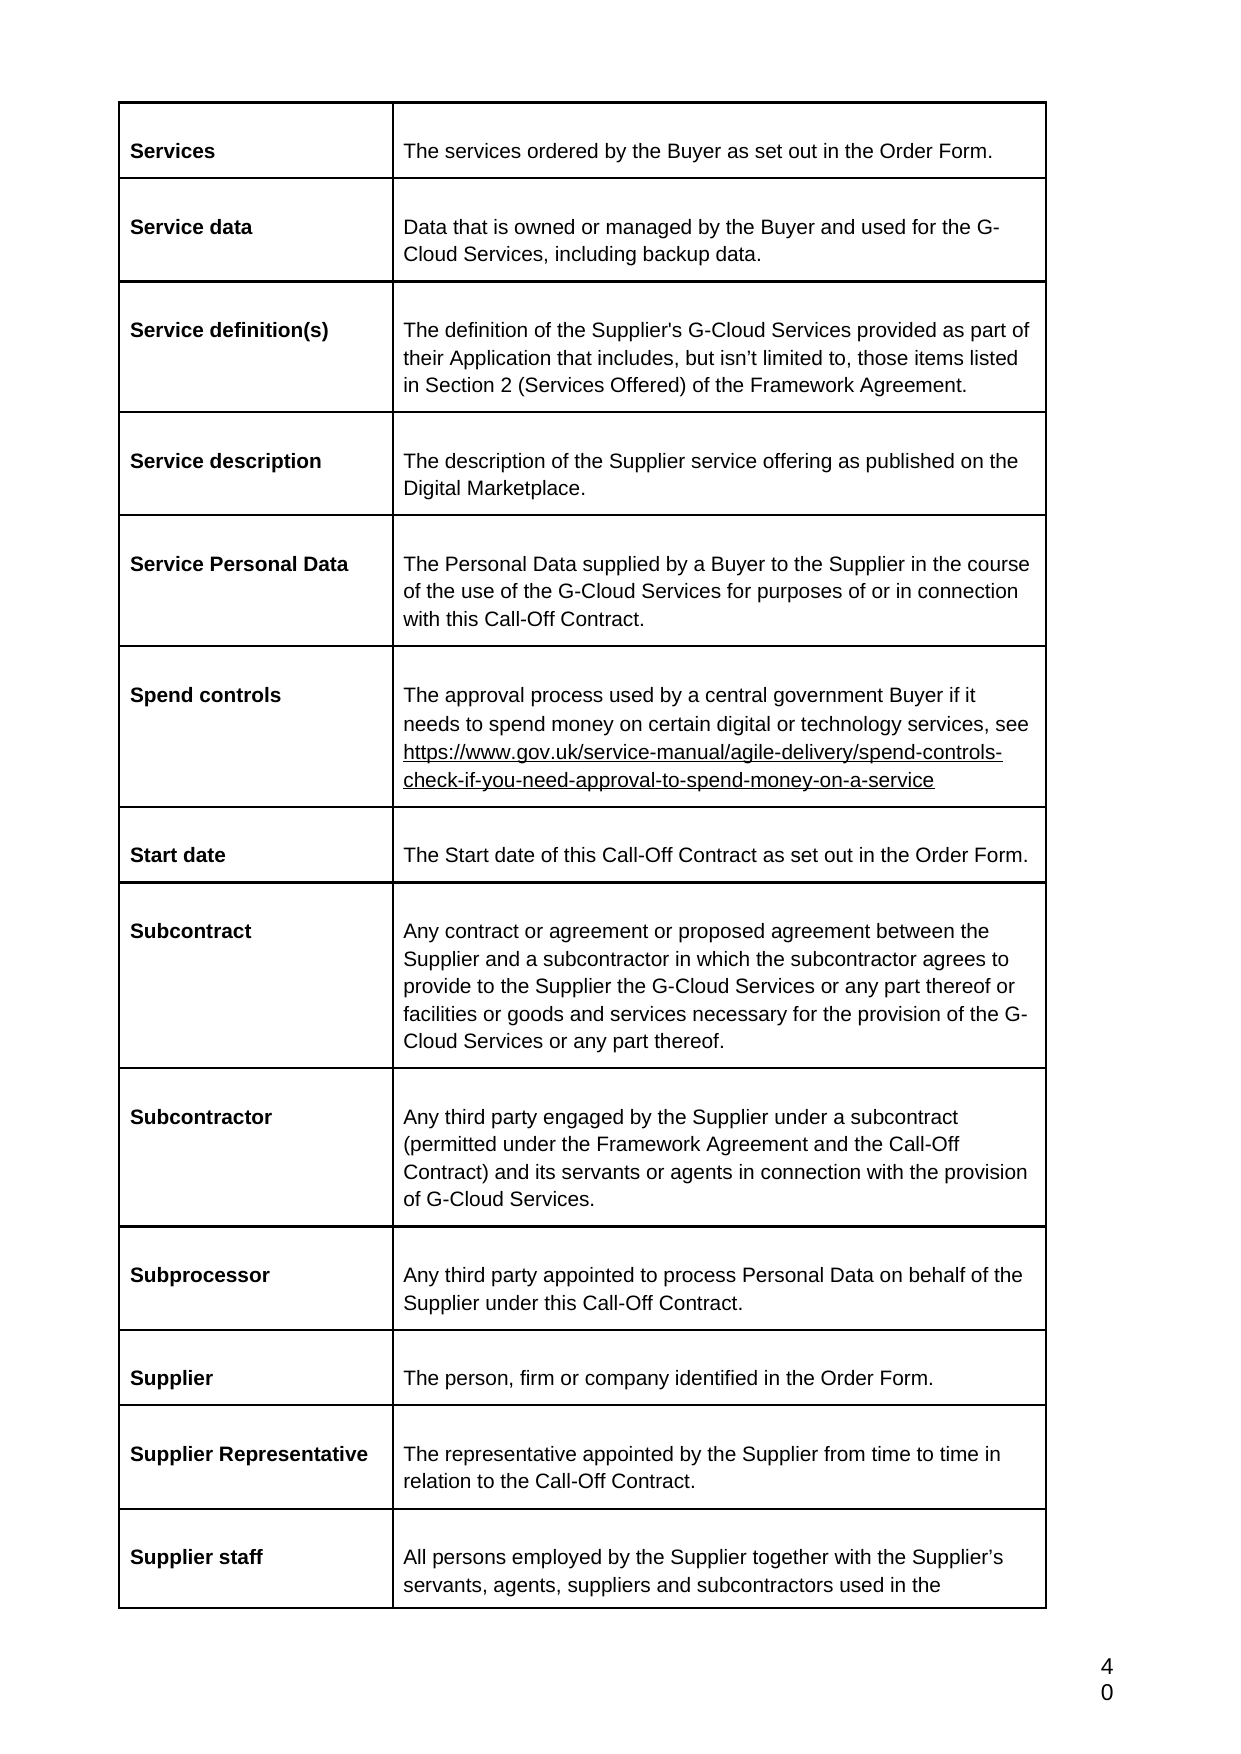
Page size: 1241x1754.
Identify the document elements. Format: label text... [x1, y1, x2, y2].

table_cell Service description [120, 413, 392, 514]
table_cell The approval process used by a central government Buyer if it needs to spend money on certain digital or technology services, see https://www.gov.uk/service-manual/agile-delivery/spend-controls-check-if-you-need-approval-to-spend-money-on-a-service [394, 647, 1045, 806]
table_cell Spend controls [120, 647, 392, 806]
table_cell Subcontractor [120, 1069, 392, 1225]
table_cell The description of the Supplier service offering as published on the Digital Marketplace. [394, 413, 1045, 514]
table_cell The Start date of this Call-Off Contract as set out in the Order Form. [394, 808, 1045, 881]
table_cell Any third party appointed to process Personal Data on behalf of the Supplier under this Call-Off Contract. [394, 1228, 1045, 1328]
table_cell Subprocessor [120, 1228, 392, 1328]
table_cell Supplier staff [120, 1510, 392, 1607]
table_cell Service definition(s) [120, 283, 392, 411]
table_cell Any contract or agreement or proposed agreement between the Supplier and a subcontractor in which the subcontractor agrees to provide to the Supplier the G-Cloud Services or any part thereof or facilities or goods and services necessary for the provision of the G-Cloud Services or any part thereof. [394, 884, 1045, 1067]
table_cell The services ordered by the Buyer as set out in the Order Form. [394, 104, 1045, 177]
table_cell Start date [120, 808, 392, 881]
table_cell The representative appointed by the Supplier from time to time in relation to the Call-Off Contract. [394, 1406, 1045, 1507]
table_cell Data that is owned or managed by the Buyer and used for the G-Cloud Services, including backup data. [394, 179, 1045, 280]
table_cell The Personal Data supplied by a Buyer to the Supplier in the course of the use of the G-Cloud Services for purposes of or in connection with this Call-Off Contract. [394, 516, 1045, 645]
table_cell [394, 1510, 1045, 1607]
table_cell Any third party engaged by the Supplier under a subcontract (permitted under the Framework Agreement and the Call-Off Contract) and its servants or agents in connection with the provision of G-Cloud Services. [394, 1069, 1045, 1225]
table_cell Subcontract [120, 884, 392, 1067]
table_cell Service Personal Data [120, 516, 392, 645]
table_cell Services [120, 104, 392, 177]
table_cell Supplier [120, 1331, 392, 1404]
table_cell The person, firm or company identified in the Order Form. [394, 1331, 1045, 1404]
table_cell Supplier Representative [120, 1406, 392, 1507]
table_cell Service data [120, 179, 392, 280]
table_cell The definition of the Supplier's G-Cloud Services provided as part of their Application that includes, but isn’t limited to, those items listed in Section 2 (Services Offered) of the Framework Agreement. [394, 283, 1045, 411]
